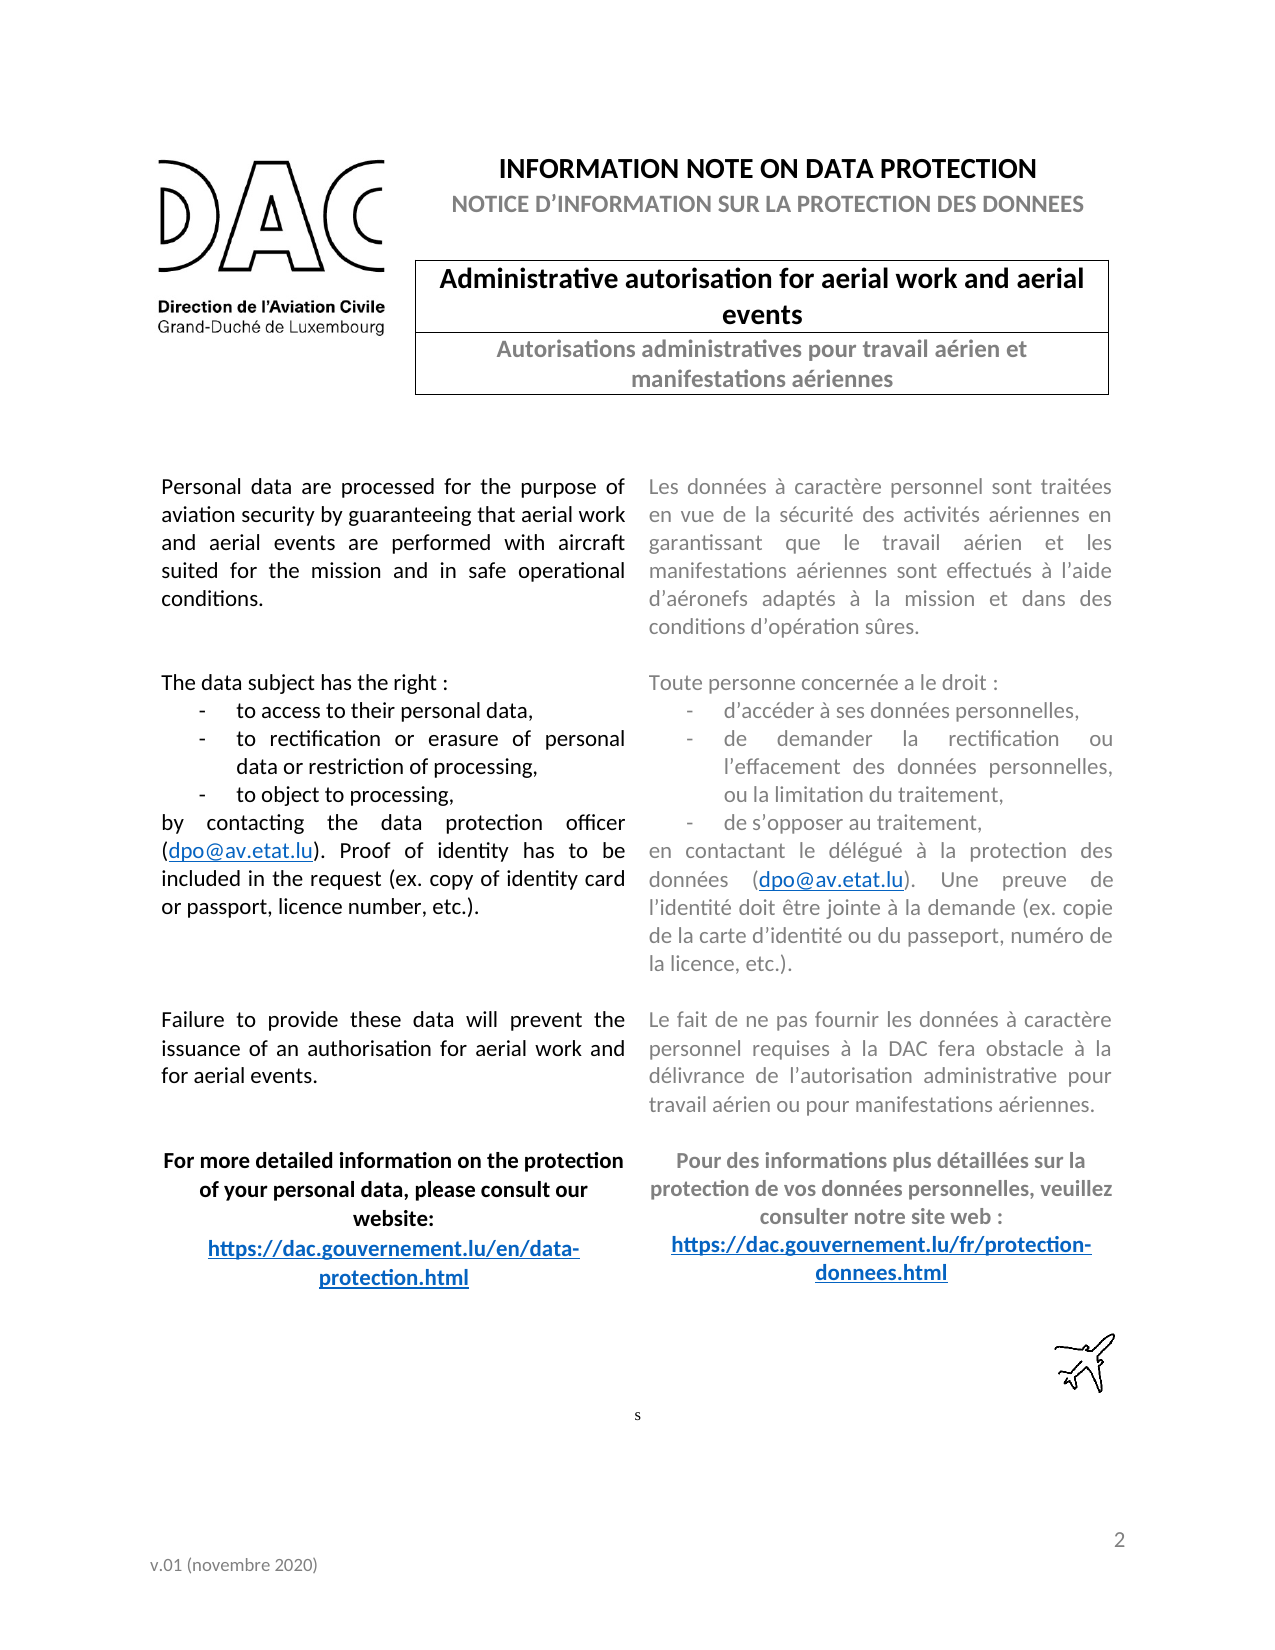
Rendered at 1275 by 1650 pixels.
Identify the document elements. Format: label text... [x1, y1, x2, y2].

table_cell Le fait de ne pas fournir les données à caractère personnel requises à la DAC fera obstacle à la délivrance de l’autorisation administrative pour travail aérien ou pour manifestations aériennes. [637, 1006, 1124, 1146]
table_cell For more detailed information on the protection of your personal data, please consult our website: https://dac.gouvernement.lu/en/data-protection.html [150, 1146, 637, 1292]
text NOTICE D’INFORMATION SUR LA PROTECTION DES DONNEES [393, 188, 1125, 219]
table_cell Pour des informations plus détaillées sur la protection de vos données personnelles, veuillez consulter notre site web : https://dac.gouvernement.lu/fr/protection-donnees.html [637, 1146, 1125, 1292]
table_cell Failure to provide these data will prevent the issuance of an authorisation for aerial work and for aerial events. [150, 1006, 637, 1146]
table_cell Autorisations administratives pour travail aérien et manifestations aériennes [416, 333, 1108, 394]
table_cell The data subject has the right : to access to their personal data, to rectification or erasure of personal data or restriction of processing, to object to processing, by contacting the data protection officer (dpo@av.etat.lu). Proof of identity has to be included in the request (ex. copy of identity card or passport, licence number, etc.). [150, 668, 637, 1006]
table_cell Toute personne concernée a le droit : d’accéder à ses données personnelles, de demander la rectification ou l’effacement des données personnelles, ou la limitation du traitement, de s’opposer au traitement, en contactant le délégué à la protection des données (dpo@av.etat.lu). Une preuve de l’identité doit être jointe à la demande (ex. copie de la carte d’identité ou du passeport, numéro de la licence, etc.). [637, 668, 1125, 1006]
picture [1043, 1322, 1125, 1404]
text INFORMATION NOTE ON DATA PROTECTION [393, 150, 1125, 186]
picture [150, 150, 393, 347]
text s [150, 1405, 1125, 1424]
table_header Les données à caractère personnel sont traitées en vue de la sécurité des activités aériennes en garantissant que le travail aérien et les manifestations aériennes sont effectués à l’aide d’aéronefs adaptés à la mission et dans des conditions d’opération sûres. [637, 472, 1124, 668]
table_header Administrative autorisation for aerial work and aerial events [416, 261, 1108, 332]
table_header Personal data are processed for the purpose of aviation security by guaranteeing that aerial work and aerial events are performed with aircraft suited for the mission and in safe operational conditions. [150, 472, 637, 668]
